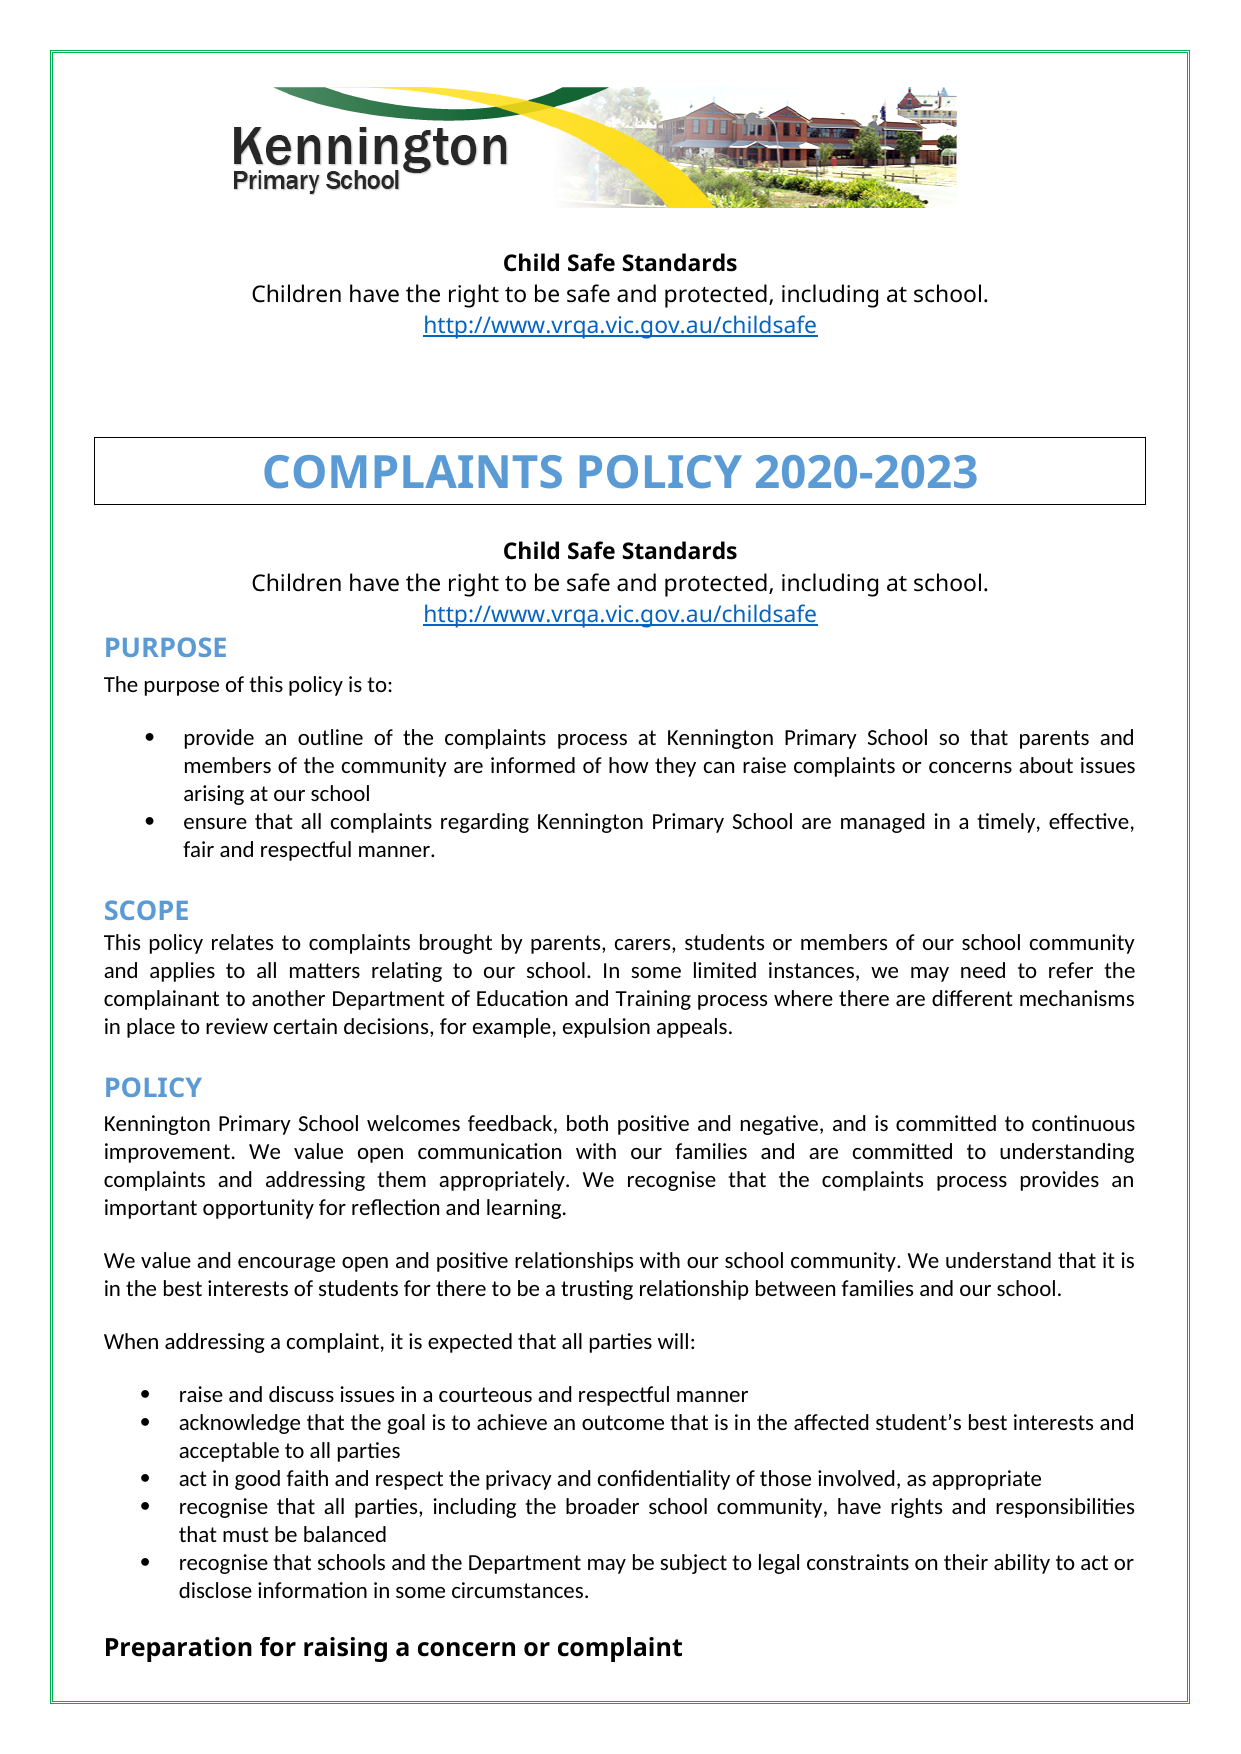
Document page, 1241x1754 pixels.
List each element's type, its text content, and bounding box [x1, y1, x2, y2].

list provide an outline of the complaints process at Kennington Primary School so that parents and members of the community are informed of how they can raise complaints or concerns about issues arising at our school [146, 723, 1137, 807]
text Child Safe Standards [103, 535, 1137, 566]
text Preparation for raising a concern or complaint [103, 1629, 1137, 1663]
picture [207, 87, 957, 208]
list act in good faith and respect the privacy and confidentiality of those involved, as appropriate [141, 1464, 1137, 1492]
text This policy relates to complaints brought by parents, carers, students or members of our school community and applies to all matters relating to our school. In some limited instances, we may need to refer the complainant to another Department of Education and Training process where there are different mechanisms in place to review certain decisions, for example, expulsion appeals. [103, 928, 1137, 1040]
text Children have the right to be safe and protected, including at school. [103, 566, 1137, 598]
list ensure that all complaints regarding Kennington Primary School are managed in a timely, effective, fair and respectful manner. [146, 807, 1137, 863]
text http://www.vrqa.vic.gov.au/childsafe [103, 309, 1137, 340]
subtitle Scope [103, 891, 1137, 928]
text http://www.vrqa.vic.gov.au/childsafe [103, 598, 1137, 629]
text When addressing a complaint, it is expected that all parties will: [103, 1327, 1137, 1355]
text COMPLAINTS POLICY 2020-2023 [95, 438, 1145, 504]
text We value and encourage open and positive relationships with our school community. We understand that it is in the best interests of students for there to be a trusting relationship between families and our school. [103, 1246, 1137, 1302]
list acknowledge that the goal is to achieve an outcome that is in the affected student’s best interests and acceptable to all parties [141, 1408, 1137, 1464]
text Kennington Primary School welcomes feedback, both positive and negative, and is committed to continuous improvement. We value open communication with our families and are committed to understanding complaints and addressing them appropriately. We recognise that the complaints process provides an important opportunity for reflection and learning. [103, 1109, 1137, 1221]
list raise and discuss issues in a courteous and respectful manner [141, 1380, 1137, 1408]
subtitle Purpose [103, 629, 1137, 666]
text Children have the right to be safe and protected, including at school. [103, 278, 1137, 309]
text The purpose of this policy is to: [103, 670, 1137, 698]
subtitle Policy [103, 1068, 1137, 1105]
text Child Safe Standards [103, 246, 1137, 278]
list recognise that all parties, including the broader school community, have rights and responsibilities that must be balanced [141, 1492, 1137, 1548]
list recognise that schools and the Department may be subject to legal constraints on their ability to act or disclose information in some circumstances. [141, 1548, 1137, 1604]
